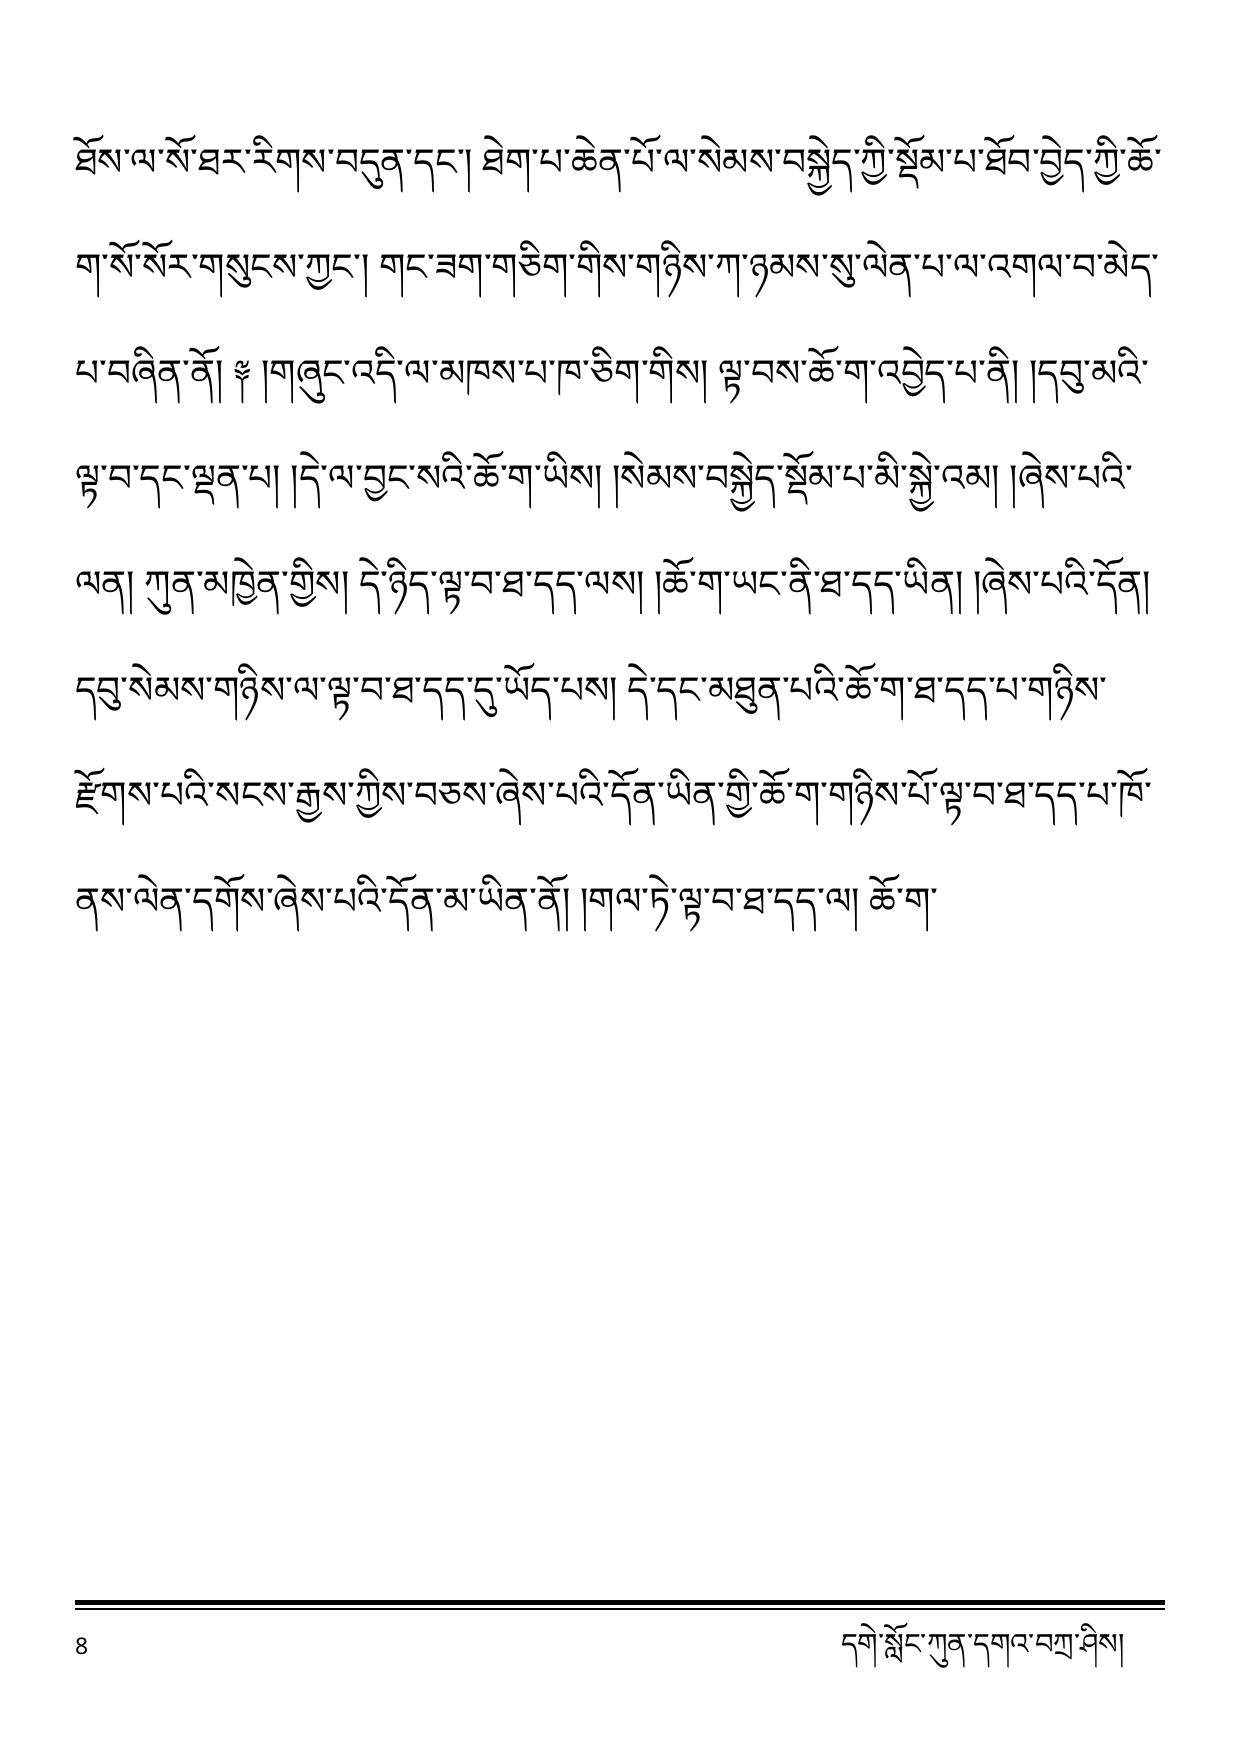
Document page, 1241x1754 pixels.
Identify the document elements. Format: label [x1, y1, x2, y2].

text [75, 120, 1165, 965]
